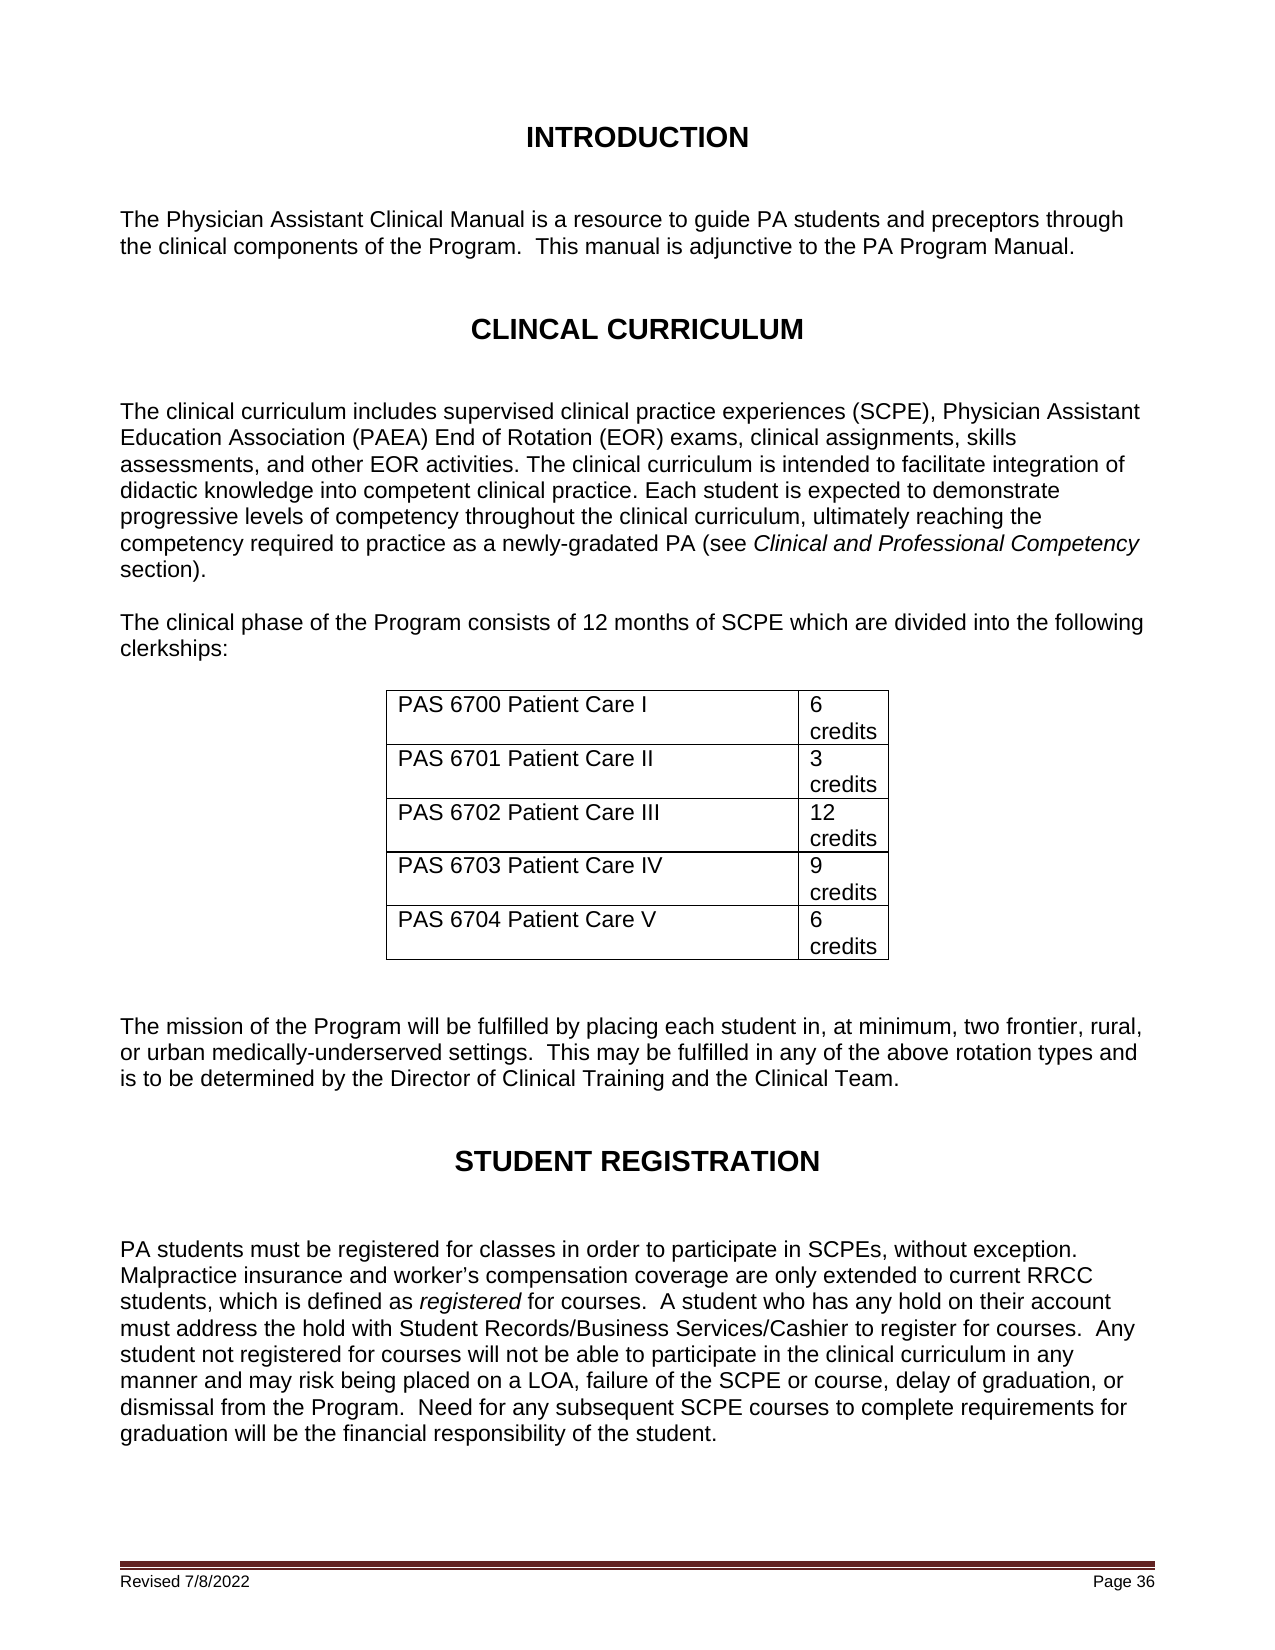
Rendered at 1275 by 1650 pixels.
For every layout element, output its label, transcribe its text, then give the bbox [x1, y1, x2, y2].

table_cell PAS 6704 Patient Care V [387, 906, 798, 959]
text The clinical phase of the Program consists of 12 months of SCPE which are divided into the following clerkships: [120, 609, 1155, 661]
table_cell PAS 6703 Patient Care IV [387, 853, 798, 905]
table_cell 9 credits [799, 853, 888, 905]
subtitle STUDENT REGISTRATION [120, 1144, 1155, 1178]
text The mission of the Program will be fulfilled by placing each student in, at minimum, two frontier, rural, or urban medically-underserved settings. This may be fulfilled in any of the above rotation types and is to be determined by the Director of Clinical Training and the Clinical Team. [120, 1013, 1155, 1092]
table_header PAS 6700 Patient Care I [387, 691, 798, 744]
table_cell 12 credits [799, 799, 888, 851]
text The clinical curriculum includes supervised clinical practice experiences (SCPE), Physician Assistant Education Association (PAEA) End of Rotation (EOR) exams, clinical assignments, skills assessments, and other EOR activities. The clinical curriculum is intended to facilitate integration of didactic knowledge into competent clinical practice. Each student is expected to demonstrate progressive levels of competency throughout the clinical curriculum, ultimately reaching the competency required to practice as a newly-gradated PA (see Clinical and Professional Competency section). [120, 398, 1155, 582]
subtitle CLINCAL CURRICULUM [120, 312, 1155, 345]
table_cell 6 credits [799, 906, 888, 959]
text PA students must be registered for classes in order to participate in SCPEs, without exception. Malpractice insurance and worker’s compensation coverage are only extended to current RRCC students, which is defined as registered for courses. A student who has any hold on their account must address the hold with Student Records/Business Services/Cashier to register for courses. Any student not registered for courses will not be able to participate in the clinical curriculum in any manner and may risk being placed on a LOA, failure of the SCPE or course, delay of graduation, or dismissal from the Program. Need for any subsequent SCPE courses to complete requirements for graduation will be the financial responsibility of the student. [120, 1236, 1155, 1446]
table_cell PAS 6702 Patient Care III [387, 799, 798, 851]
table_cell 3 credits [799, 745, 888, 798]
table_cell PAS 6701 Patient Care II [387, 745, 798, 798]
table_header 6 credits [799, 691, 888, 744]
text The Physician Assistant Clinical Manual is a resource to guide PA students and preceptors through the clinical components of the Program. This manual is adjunctive to the PA Program Manual. [120, 206, 1155, 259]
subtitle INTRODUCTION [120, 120, 1155, 153]
